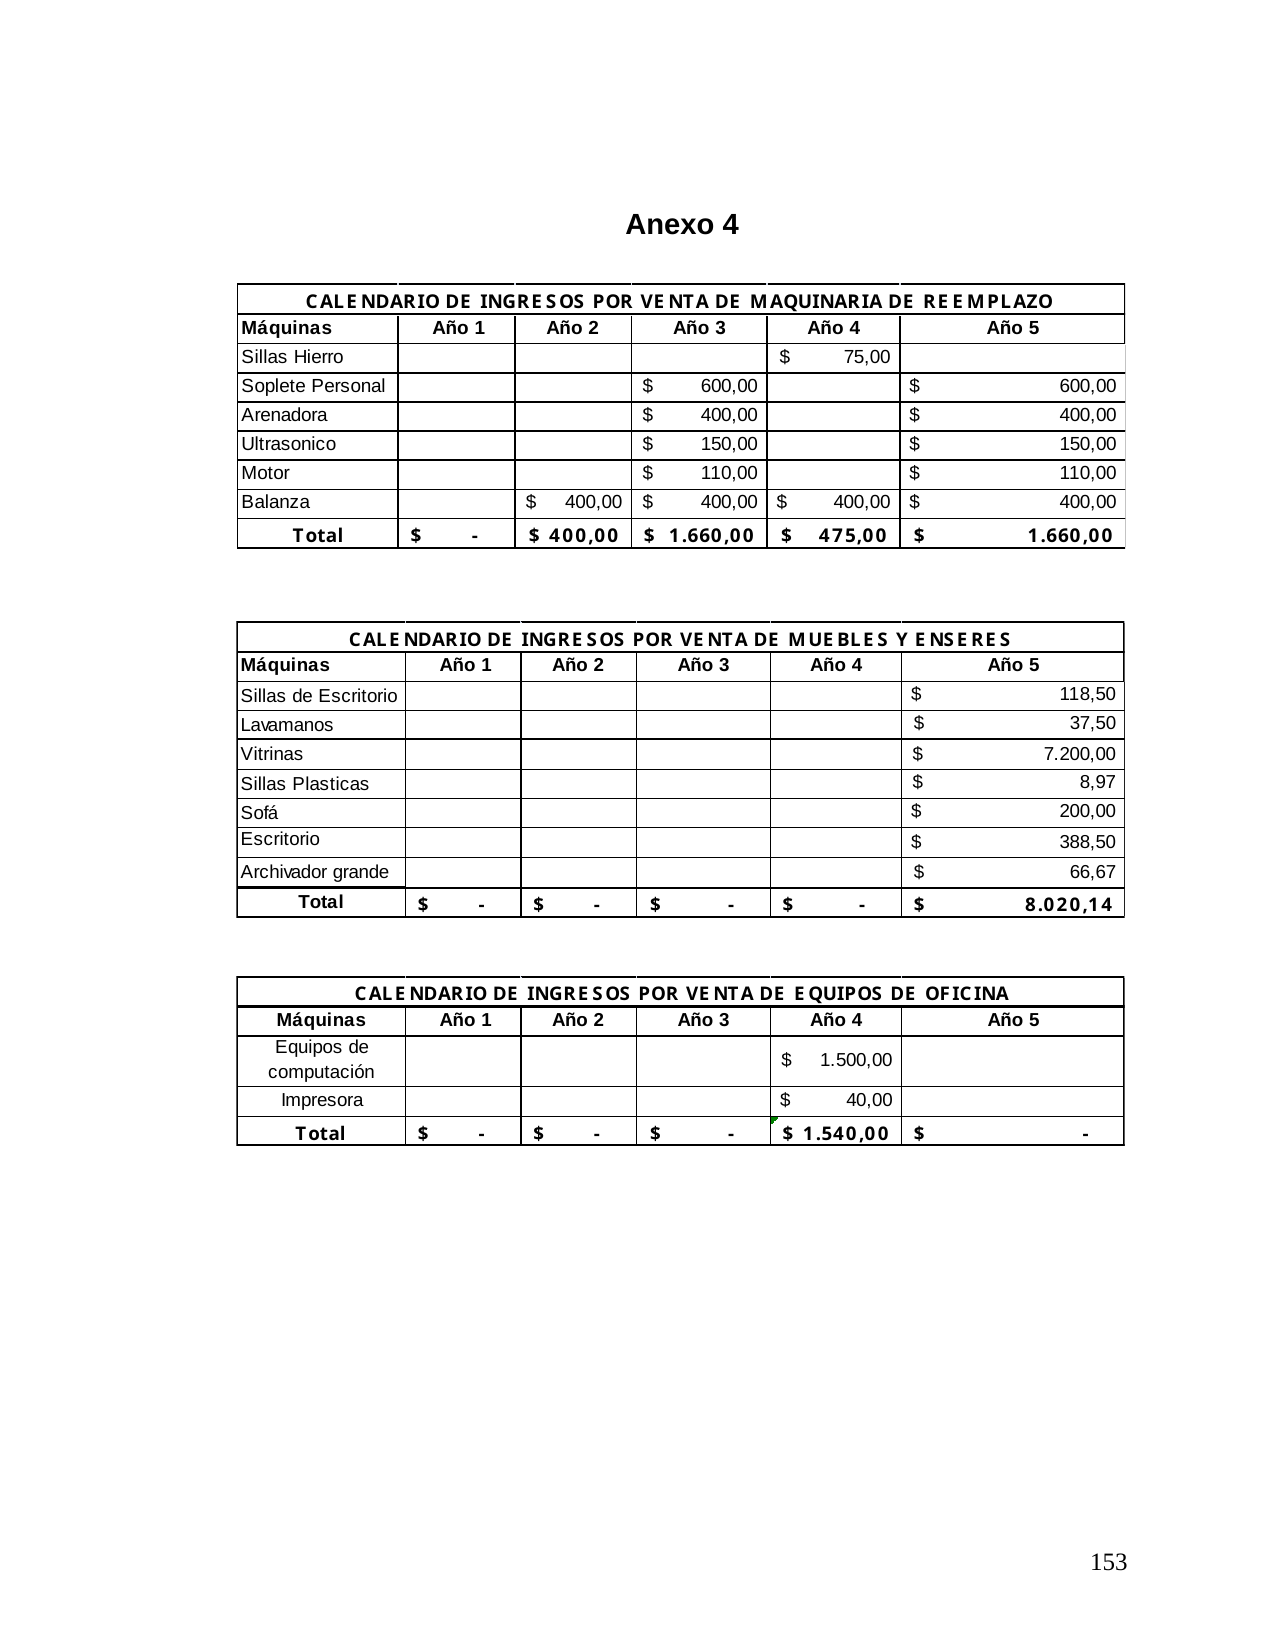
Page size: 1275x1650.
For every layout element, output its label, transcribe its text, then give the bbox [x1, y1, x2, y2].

text Anexo 4 [236, 207, 1127, 240]
